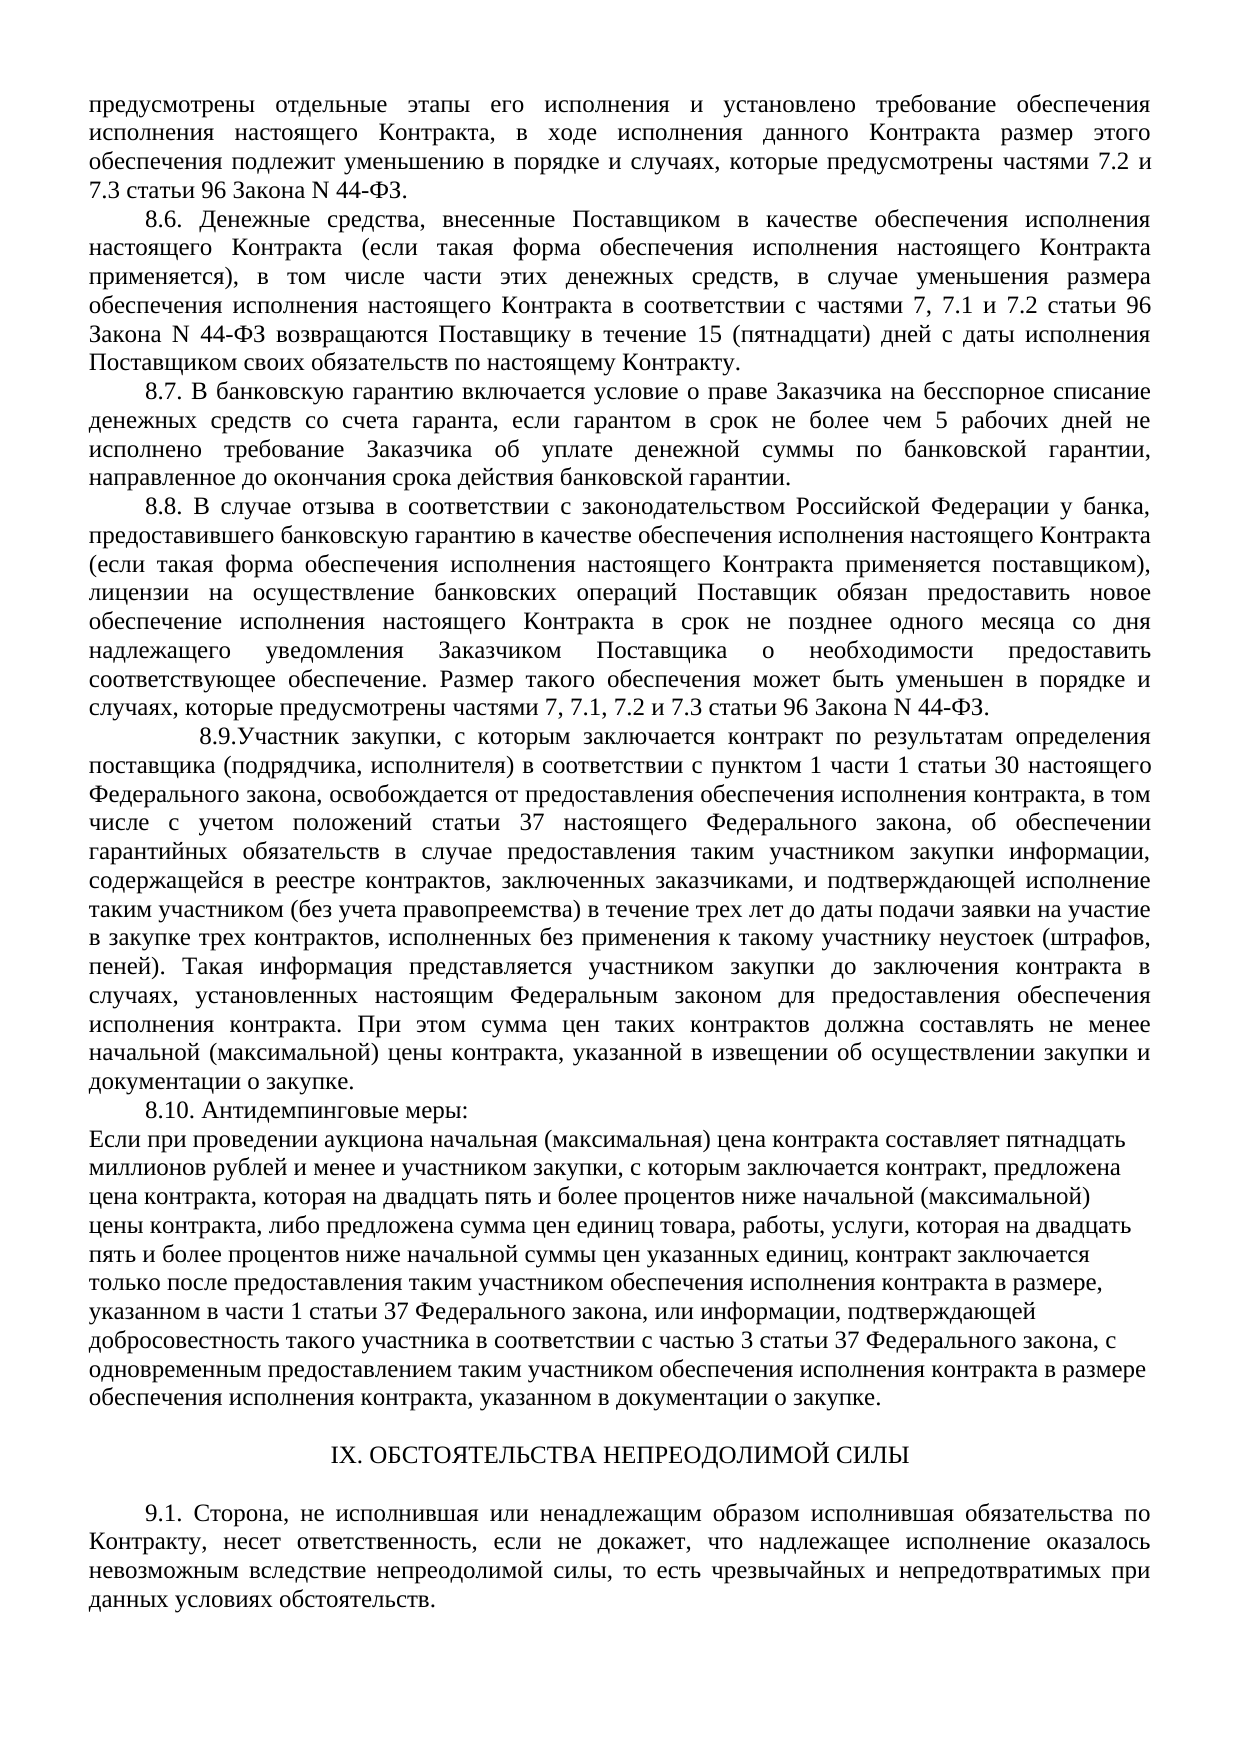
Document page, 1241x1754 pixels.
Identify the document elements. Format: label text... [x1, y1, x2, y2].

text 8.9.Участник закупки, с которым заключается контракт по результатам определения поставщика (подрядчика, исполнителя) в соответствии с пунктом 1 части 1 статьи 30 настоящего Федерального закона, освобождается от предоставления обеспечения исполнения контракта, в том числе с учетом положений статьи 37 настоящего Федерального закона, об обеспечении гарантийных обязательств в случае предоставления таким участником закупки информации, содержащейся в реестре контрактов, заключенных заказчиками, и подтверждающей исполнение таким участником (без учета правопреемства) в течение трех лет до даты подачи заявки на участие в закупке трех контрактов, исполненных без применения к такому участнику неустоек (штрафов, пеней). Такая информация представляется участником закупки до заключения контракта в случаях, установленных настоящим Федеральным законом для предоставления обеспечения исполнения контракта. При этом сумма цен таких контрактов должна составлять не менее начальной (максимальной) цены контракта, указанной в извещении об осуществлении закупки и документации о закупке. [89, 721, 1152, 1095]
text Если при проведении аукциона начальная (максимальная) цена контракта составляет пятнадцать миллионов рублей и менее и участником закупки, с которым заключается контракт, предложена цена контракта, которая на двадцать пять и более процентов ниже начальной (максимальной) цены контракта, либо предложена сумма цен единиц товара, работы, услуги, которая на двадцать пять и более процентов ниже начальной суммы цен указанных единиц, контракт заключается только после предоставления таким участником обеспечения исполнения контракта в размере, указанном в части 1 статьи 37 Федерального закона, или информации, подтверждающей добросовестность такого участника в соответствии с частью 3 статьи 37 Федерального закона, с одновременным предоставлением таким участником обеспечения исполнения контракта в размере обеспечения исполнения контракта, указанном в документации о закупке. [89, 1124, 1152, 1411]
text 8.7. В банковскую гарантию включается условие о праве Заказчика на бесспорное списание денежных средств со счета гаранта, если гарантом в срок не более чем 5 рабочих дней не исполнено требование Заказчика об уплате денежной суммы по банковской гарантии, направленное до окончания срока действия банковской гарантии. [89, 376, 1152, 491]
text 8.8. В случае отзыва в соответствии с законодательством Российской Федерации у банка, предоставившего банковскую гарантию в качестве обеспечения исполнения настоящего Контракта (если такая форма обеспечения исполнения настоящего Контракта применяется поставщиком), лицензии на осуществление банковских операций Поставщик обязан предоставить новое обеспечение исполнения настоящего Контракта в срок не позднее одного месяца со дня надлежащего уведомления Заказчиком Поставщика о необходимости предоставить соответствующее обеспечение. Размер такого обеспечения может быть уменьшен в порядке и случаях, которые предусмотрены частями 7, 7.1, 7.2 и 7.3 статьи 96 Закона N 44-ФЗ. [89, 491, 1152, 721]
text 9.1. Сторона, не исполнившая или ненадлежащим образом исполнившая обязательства по Контракту, несет ответственность, если не докажет, что надлежащее исполнение оказалось невозможным вследствие непреодолимой силы, то есть чрезвычайных и непредотвратимых при данных условиях обстоятельств. [89, 1498, 1152, 1613]
text 8.6. Денежные средства, внесенные Поставщиком в качестве обеспечения исполнения настоящего Контракта (если такая форма обеспечения исполнения настоящего Контракта применяется), в том числе части этих денежных средств, в случае уменьшения размера обеспечения исполнения настоящего Контракта в соответствии с частями 7, 7.1 и 7.2 статьи 96 Закона N 44-ФЗ возвращаются Поставщику в течение 15 (пятнадцати) дней с даты исполнения Поставщиком своих обязательств по настоящему Контракту. [89, 204, 1152, 376]
text 8.10. Антидемпинговые меры: [89, 1095, 1152, 1124]
text IX. ОБСТОЯТЕЛЬСТВА НЕПРЕОДОЛИМОЙ СИЛЫ [89, 1440, 1152, 1469]
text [89, 89, 1152, 204]
